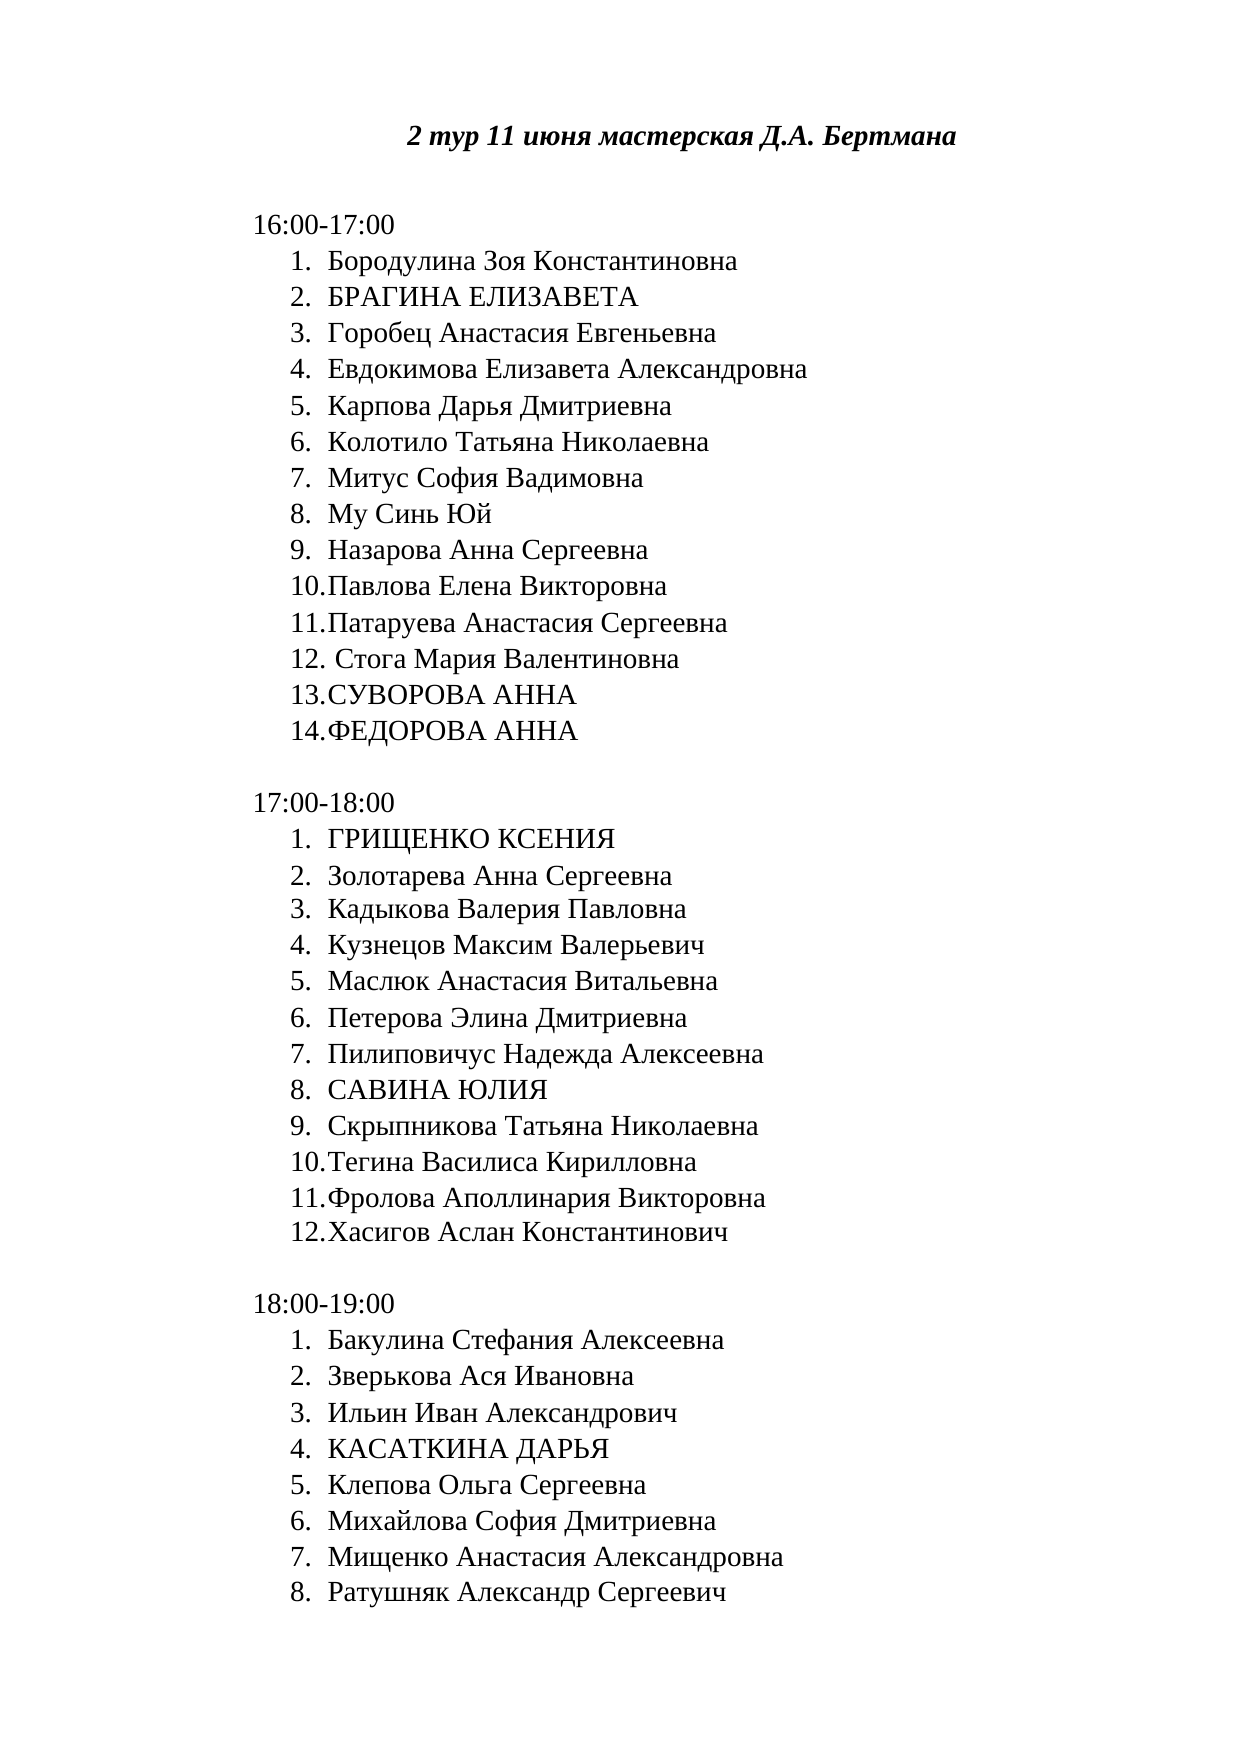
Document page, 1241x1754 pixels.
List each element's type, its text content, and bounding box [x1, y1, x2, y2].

list Золотарева Анна Сергеевна [290, 858, 1152, 891]
text 2 тур 11 июня мастерская Д.А. Бертмана [215, 118, 1152, 152]
list Кадыкова Валерия Павловна [290, 891, 1152, 925]
list Митус София Вадимовна [290, 460, 1152, 494]
list СУВОРОВА АННА [290, 677, 1152, 711]
list Колотило Татьяна Николаевна [290, 424, 1152, 457]
list Клепова Ольга Сергеевна [290, 1467, 1152, 1501]
list Фролова Аполлинария Викторовна [290, 1180, 1152, 1214]
list КАСАТКИНА ДАРЬЯ [290, 1431, 1152, 1464]
list Скрыпникова Татьяна Николаевна [290, 1108, 1152, 1142]
list Пилиповичус Надежда Алексеевна [290, 1036, 1152, 1069]
list Петерова Элина Дмитриевна [290, 1000, 1152, 1033]
list Бакулина Стефания Алексеевна [290, 1322, 1152, 1356]
list Карпова Дарья Дмитриевна [290, 388, 1152, 421]
list Тегина Василиса Кирилловна [290, 1144, 1152, 1178]
list Бородулина Зоя Константиновна [290, 243, 1152, 277]
list 17:00-18:00 [252, 785, 1152, 819]
list ФЕДОРОВА АННА [290, 713, 1152, 747]
list Маслюк Анастасия Витальевна [290, 963, 1152, 997]
list Ильин Иван Александрович [290, 1395, 1152, 1428]
list Евдокимова Елизавета Александровна [290, 352, 1152, 385]
list Назарова Анна Сергеевна [290, 532, 1152, 566]
list Стога Мария Валентиновна [290, 641, 1152, 674]
list САВИНА ЮЛИЯ [290, 1072, 1152, 1106]
list Патаруева Анастасия Сергеевна [290, 605, 1152, 638]
list ГРИЩЕНКО КСЕНИЯ [290, 822, 1152, 855]
list Ратушняк Александр Сергеевич [290, 1574, 1152, 1608]
list Павлова Елена Викторовна [290, 568, 1152, 602]
list БРАГИНА ЕЛИЗАВЕТА [290, 279, 1152, 313]
list Горобец Анастасия Евгеньевна [290, 316, 1152, 349]
list 16:00-17:00 [252, 207, 1152, 241]
list Хасигов Аслан Константинович [290, 1214, 1152, 1247]
list 18:00-19:00 [252, 1286, 1152, 1320]
list Кузнецов Максим Валерьевич [290, 927, 1152, 961]
list Михайлова София Дмитриевна [290, 1503, 1152, 1537]
list Му Синь Юй [290, 496, 1152, 530]
list Мищенко Анастасия Александровна [290, 1539, 1152, 1572]
list Зверькова Ася Ивановна [290, 1358, 1152, 1392]
